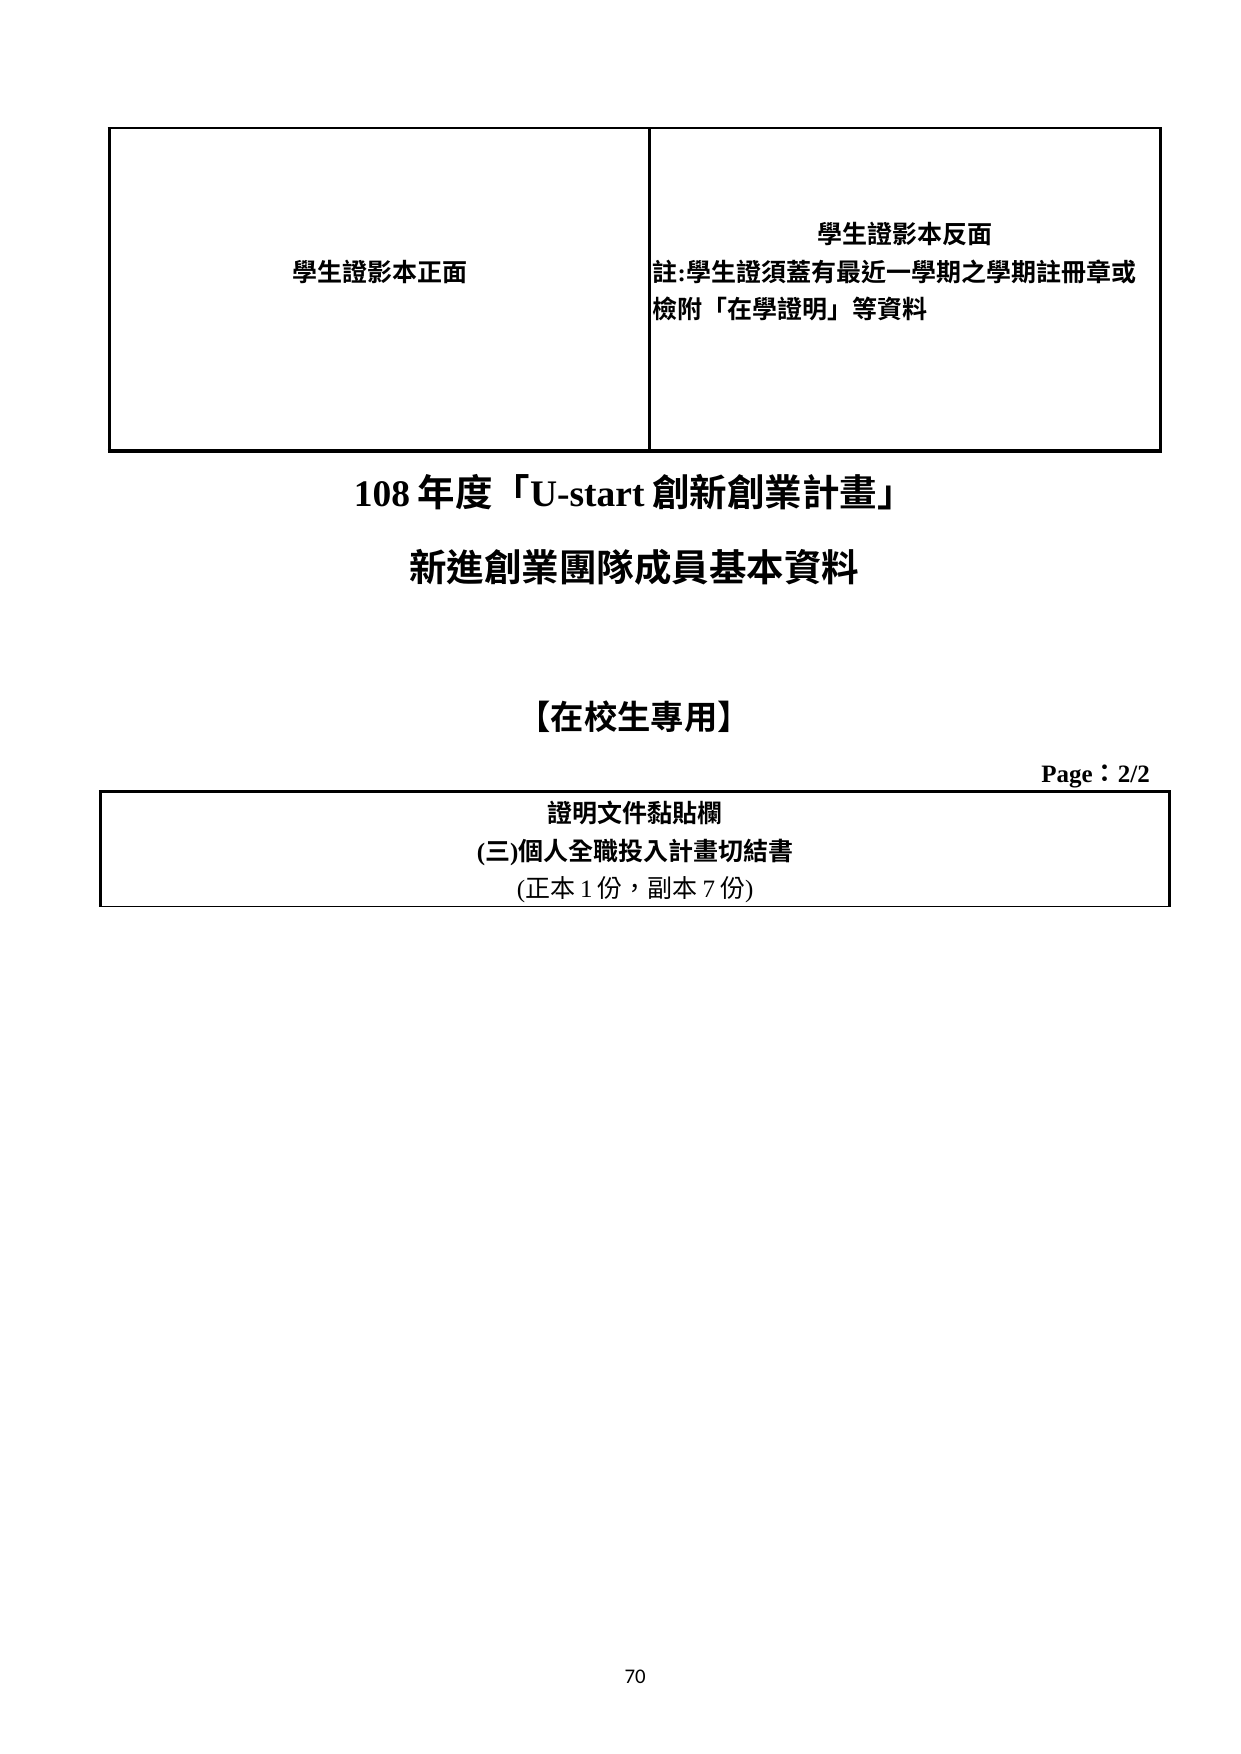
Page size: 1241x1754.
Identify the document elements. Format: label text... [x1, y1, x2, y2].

table_cell 學生證影本反面 註:學生證須蓋有最近一學期之學期註冊章或檢附「在學證明」等資料 [651, 129, 1159, 449]
text 【在校生專用】 [118, 677, 1149, 752]
table_cell 學生證影本正面 [111, 129, 648, 449]
text 新進創業團隊成員基本資料 [118, 527, 1149, 602]
text Page：2/2 [118, 752, 1149, 790]
table_header 證明文件黏貼欄 (三)個人全職投入計畫切結書 (正本1份，副本7份) [102, 793, 1168, 906]
text 108年度「U-start創新創業計畫」 [118, 453, 1149, 527]
